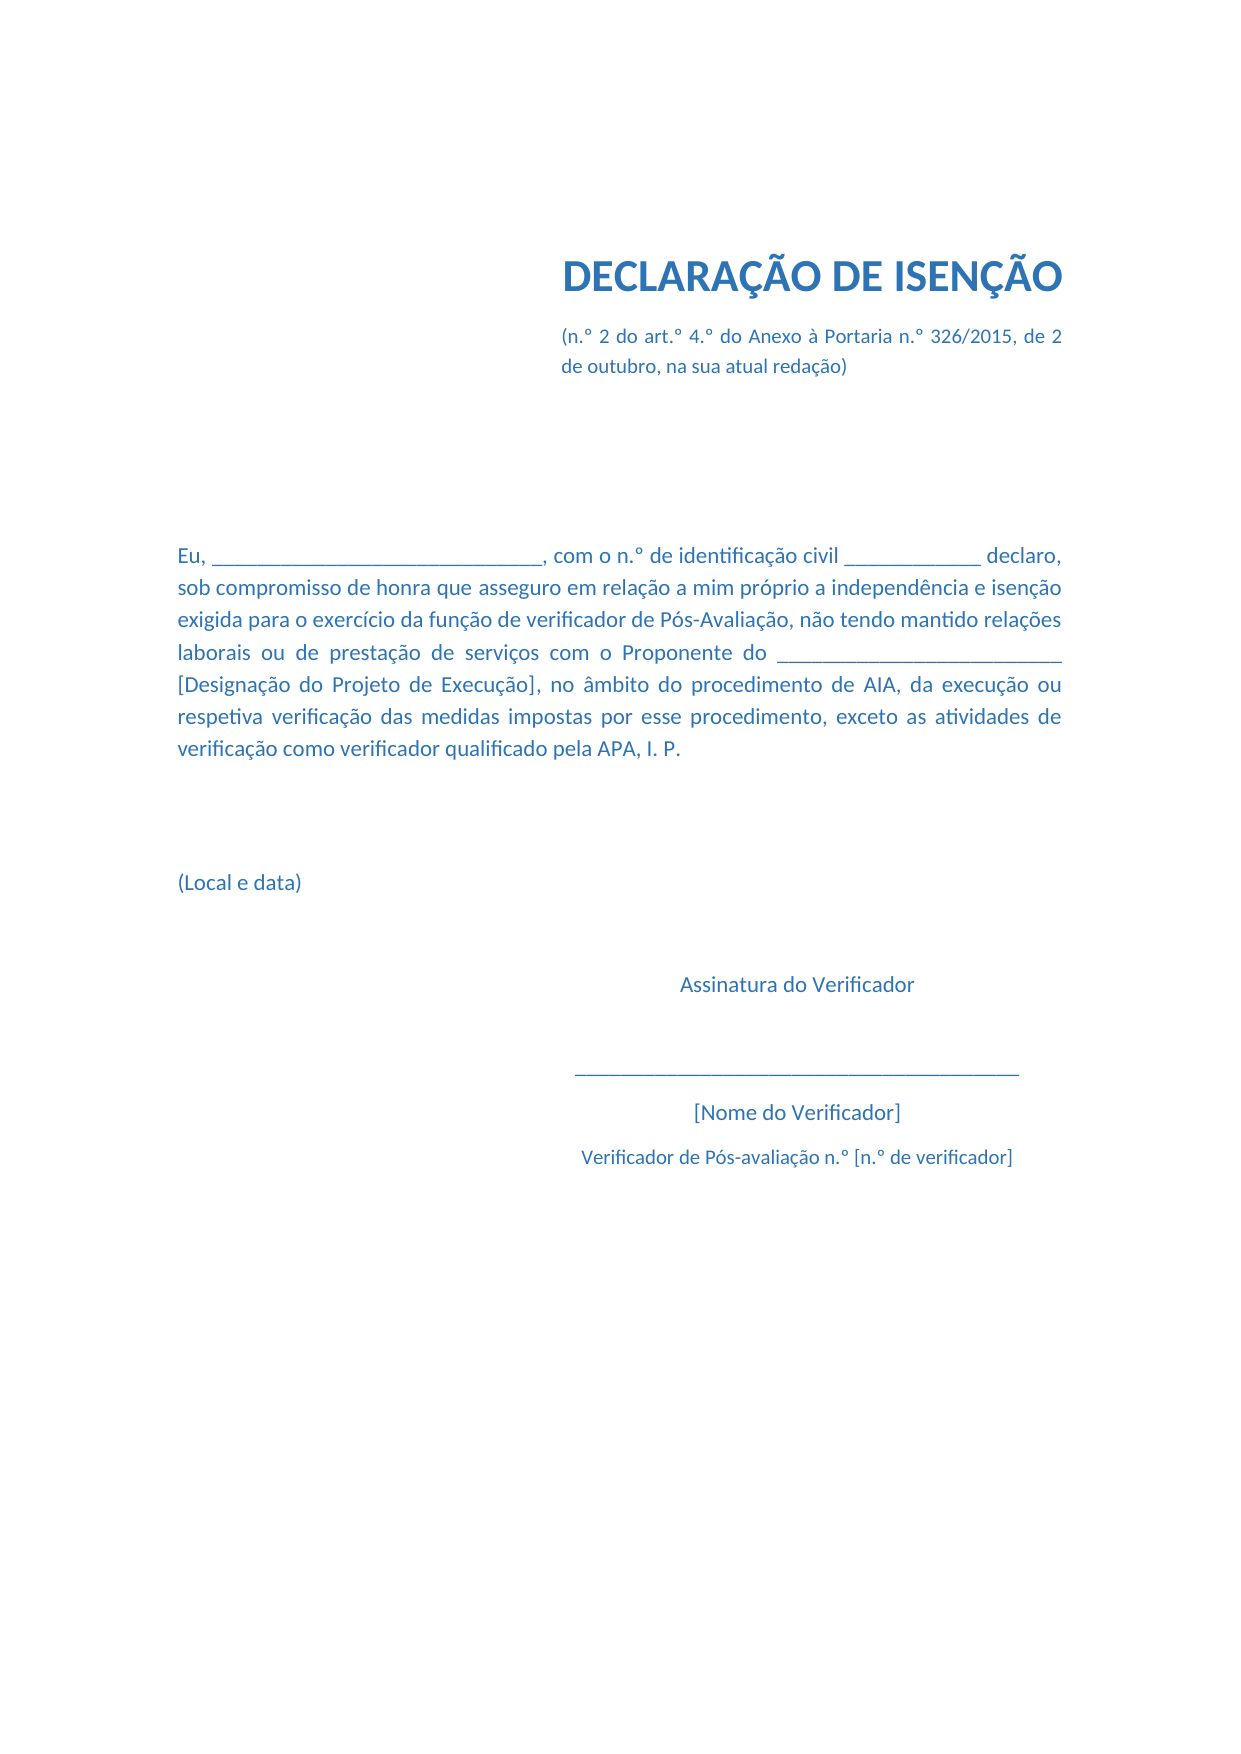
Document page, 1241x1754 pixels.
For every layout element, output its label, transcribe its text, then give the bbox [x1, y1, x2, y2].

text [Nome do Verificador] [532, 1098, 1063, 1126]
text (n.º 2 do art.º 4.º do Anexo à Portaria n.º 326/2015, de 2 de outubro, na sua atual redação) [561, 324, 1063, 378]
text Assinatura do Verificador [532, 971, 1063, 999]
text (Local e data) [177, 868, 1063, 896]
text _______________________________________ [532, 1051, 1063, 1079]
text DECLARAÇÃO DE ISENÇÃO [177, 247, 1063, 303]
text Eu, _____________________________, com o n.º de identificação civil ____________ declaro, sob compromisso de honra que asseguro em relação a mim próprio a independência e isenção exigida para o exercício da função de verificador de Pós-Avaliação, não tendo mantido relações laborais ou de prestação de serviços com o Proponente do _________________________ [Designação do Projeto de Execução], no âmbito do procedimento de AIA, da execução ou respetiva verificação das medidas impostas por esse procedimento, exceto as atividades de verificação como verificador qualificado pela APA, I. P. [177, 541, 1063, 762]
text Verificador de Pós-avaliação n.º [n.º de verificador] [532, 1144, 1063, 1170]
